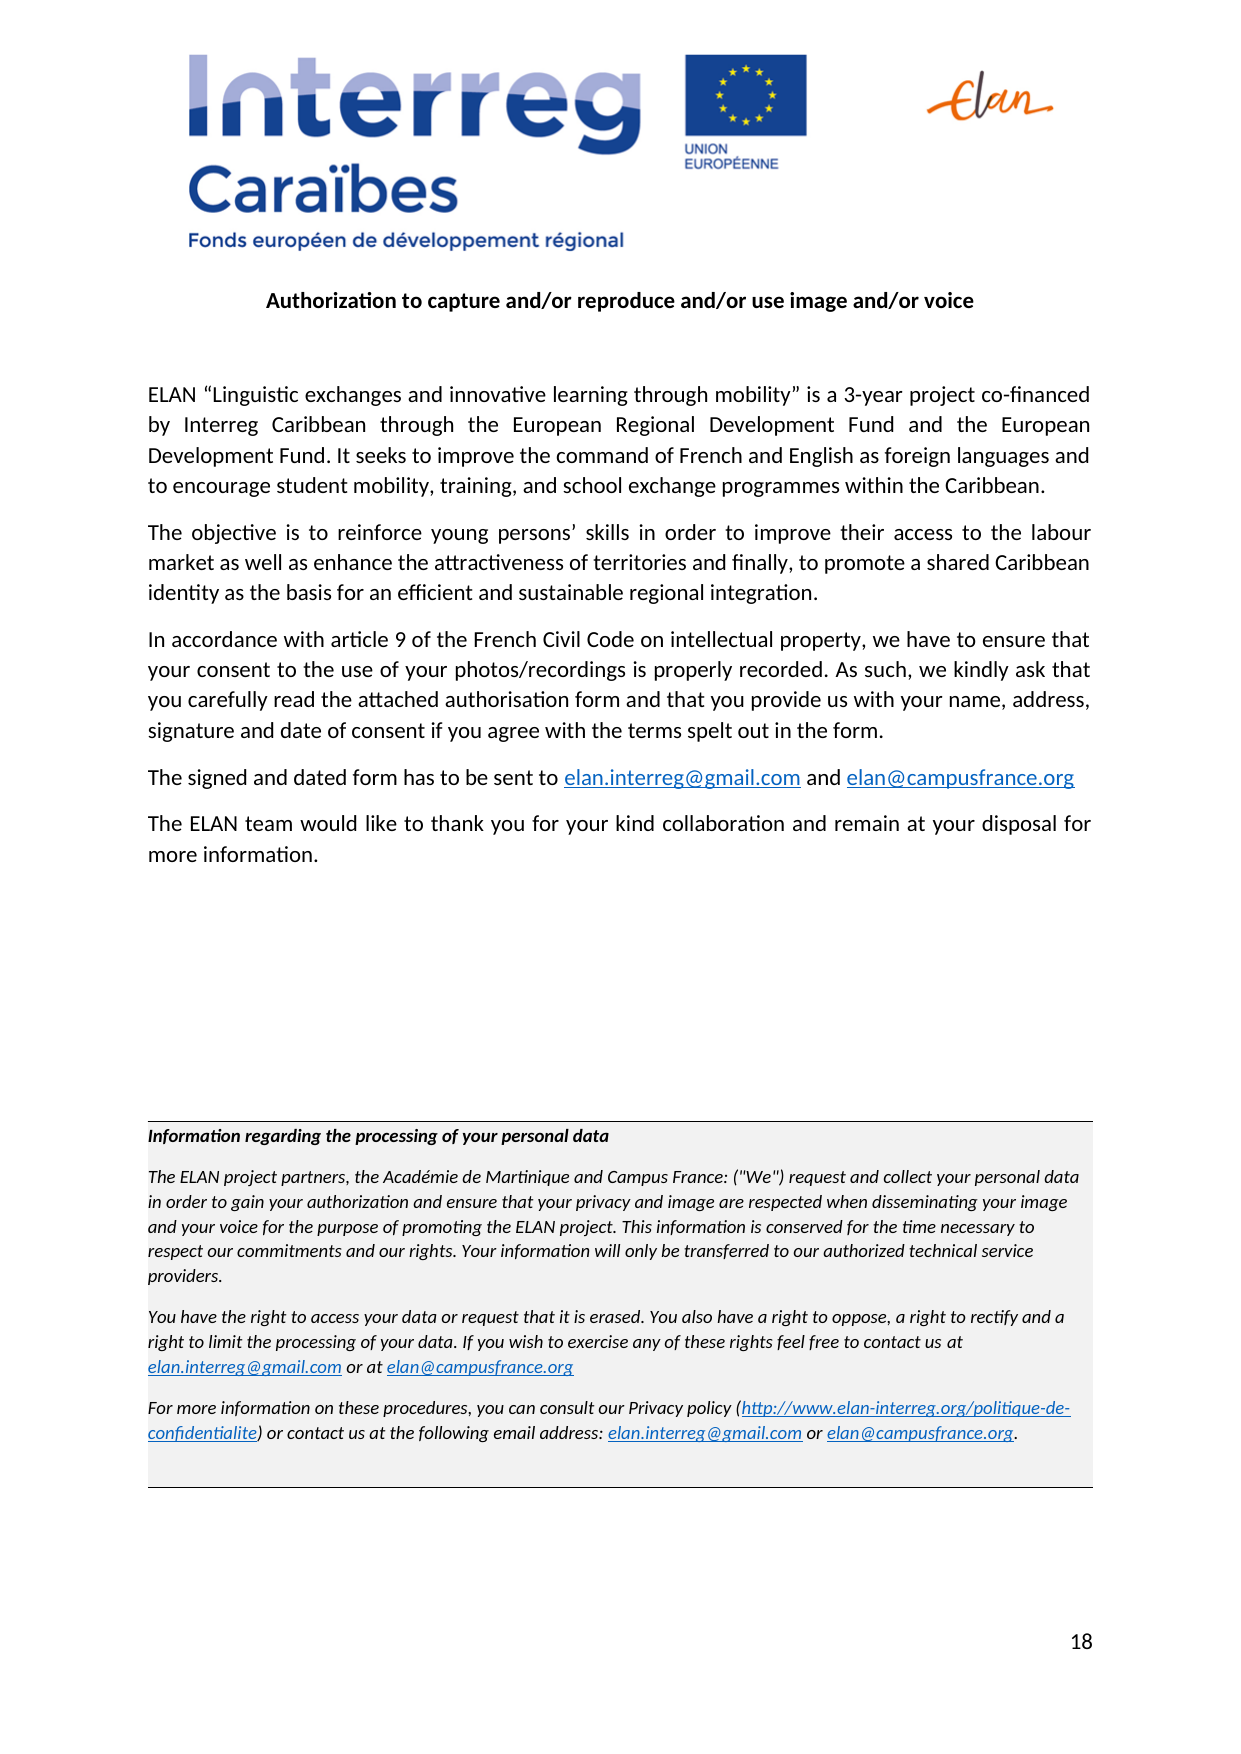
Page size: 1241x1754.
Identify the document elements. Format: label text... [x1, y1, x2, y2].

picture [147, 41, 1093, 267]
text Authorization to capture and/or reproduce and/or use image and/or voice [148, 287, 1093, 315]
text ELAN “Linguistic exchanges and innovative learning through mobility” is a 3-year project co-financed by Interreg Caribbean through the European Regional Development Fund and the European Development Fund. It seeks to improve the command of French and English as foreign languages and to encourage student mobility, training, and school exchange programmes within the Caribbean. [148, 380, 1093, 499]
text The ELAN team would like to thank you for your kind collaboration and remain at your disposal for more information. [148, 809, 1093, 868]
text In accordance with article 9 of the French Civil Code on intellectual property, we have to ensure that your consent to the use of your photos/recordings is properly recorded. As such, we kindly ask that you carefully read the attached authorisation form and that you provide us with your name, address, signature and date of consent if you agree with the terms spelt out in the form. [148, 625, 1093, 744]
text The signed and dated form has to be sent to elan.interreg@gmail.com and elan@campusfrance.org [148, 763, 1093, 791]
text You have the right to access your data or request that it is erased. You also have a right to oppose, a right to rectify and a right to limit the processing of your data. If you wish to exercise any of these rights feel free to contact us at elan.interreg@gmail.com or at elan@campusfrance.org [148, 1302, 1093, 1378]
text The objective is to reinforce young persons’ skills in order to improve their access to the labour market as well as enhance the attractiveness of territories and finally, to promote a shared Caribbean identity as the basis for an efficient and sustainable regional integration. [148, 518, 1093, 606]
text The ELAN project partners, the Académie de Martinique and Campus France: ("We") request and collect your personal data in order to gain your authorization and ensure that your privacy and image are respected when disseminating your image and your voice for the purpose of promoting the ELAN project. This information is conserved for the time necessary to respect our commitments and our rights. Your information will only be transferred to our authorized technical service providers. [148, 1162, 1093, 1287]
text Information regarding the processing of your personal data [148, 1122, 1093, 1147]
text For more information on these procedures, you can consult our Privacy policy (http://www.elan-interreg.org/politique-de-confidentialite) or contact us at the following email address: elan.interreg@gmail.com or elan@campusfrance.org. [148, 1393, 1093, 1444]
